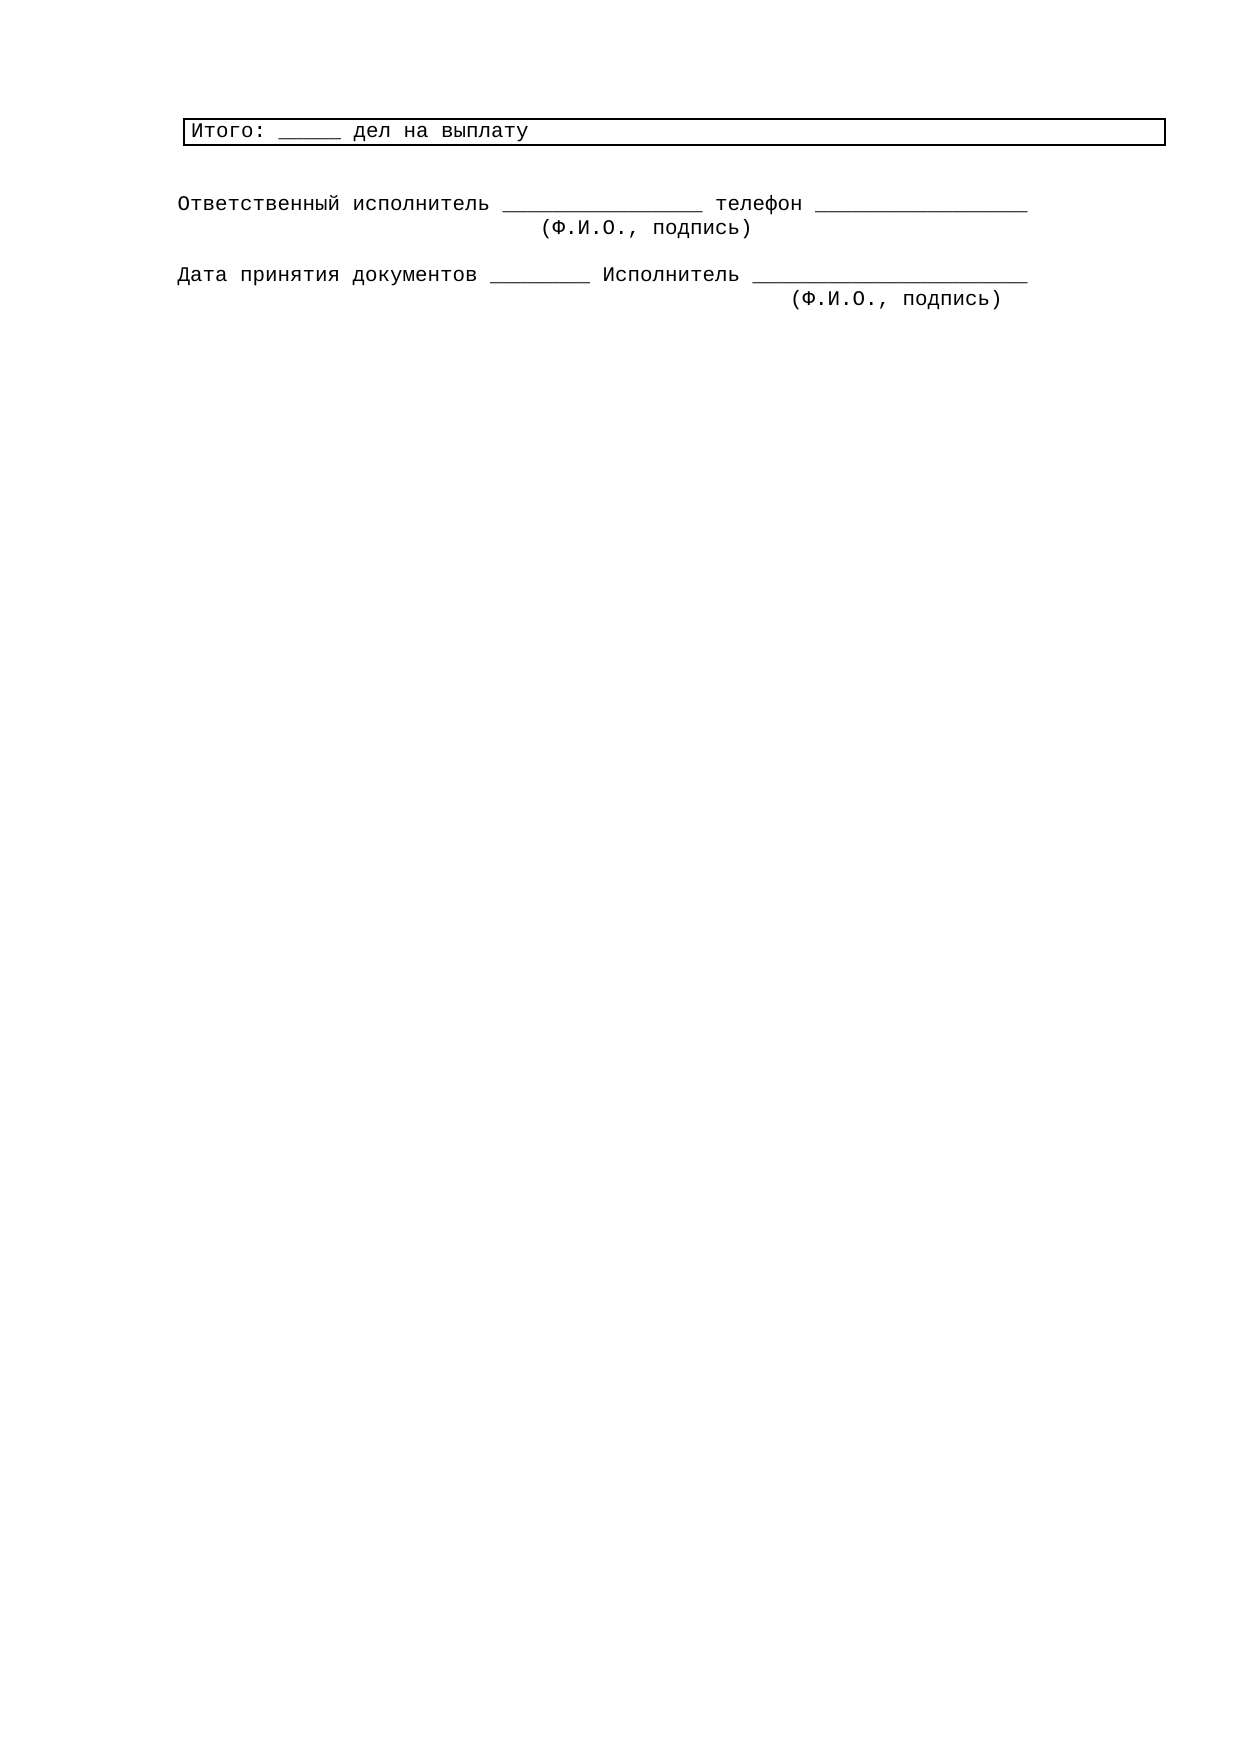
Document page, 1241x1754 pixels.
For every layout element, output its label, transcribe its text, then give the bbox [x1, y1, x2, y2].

table_cell Итого: _____ дел на выплату [185, 120, 1164, 144]
text (Ф.И.О., подпись) [177, 288, 1152, 311]
text Ответственный исполнитель ________________ телефон _________________ [177, 193, 1152, 217]
text (Ф.И.О., подпись) [177, 217, 1152, 241]
text Дата принятия документов ________ Исполнитель ______________________ [177, 264, 1152, 288]
